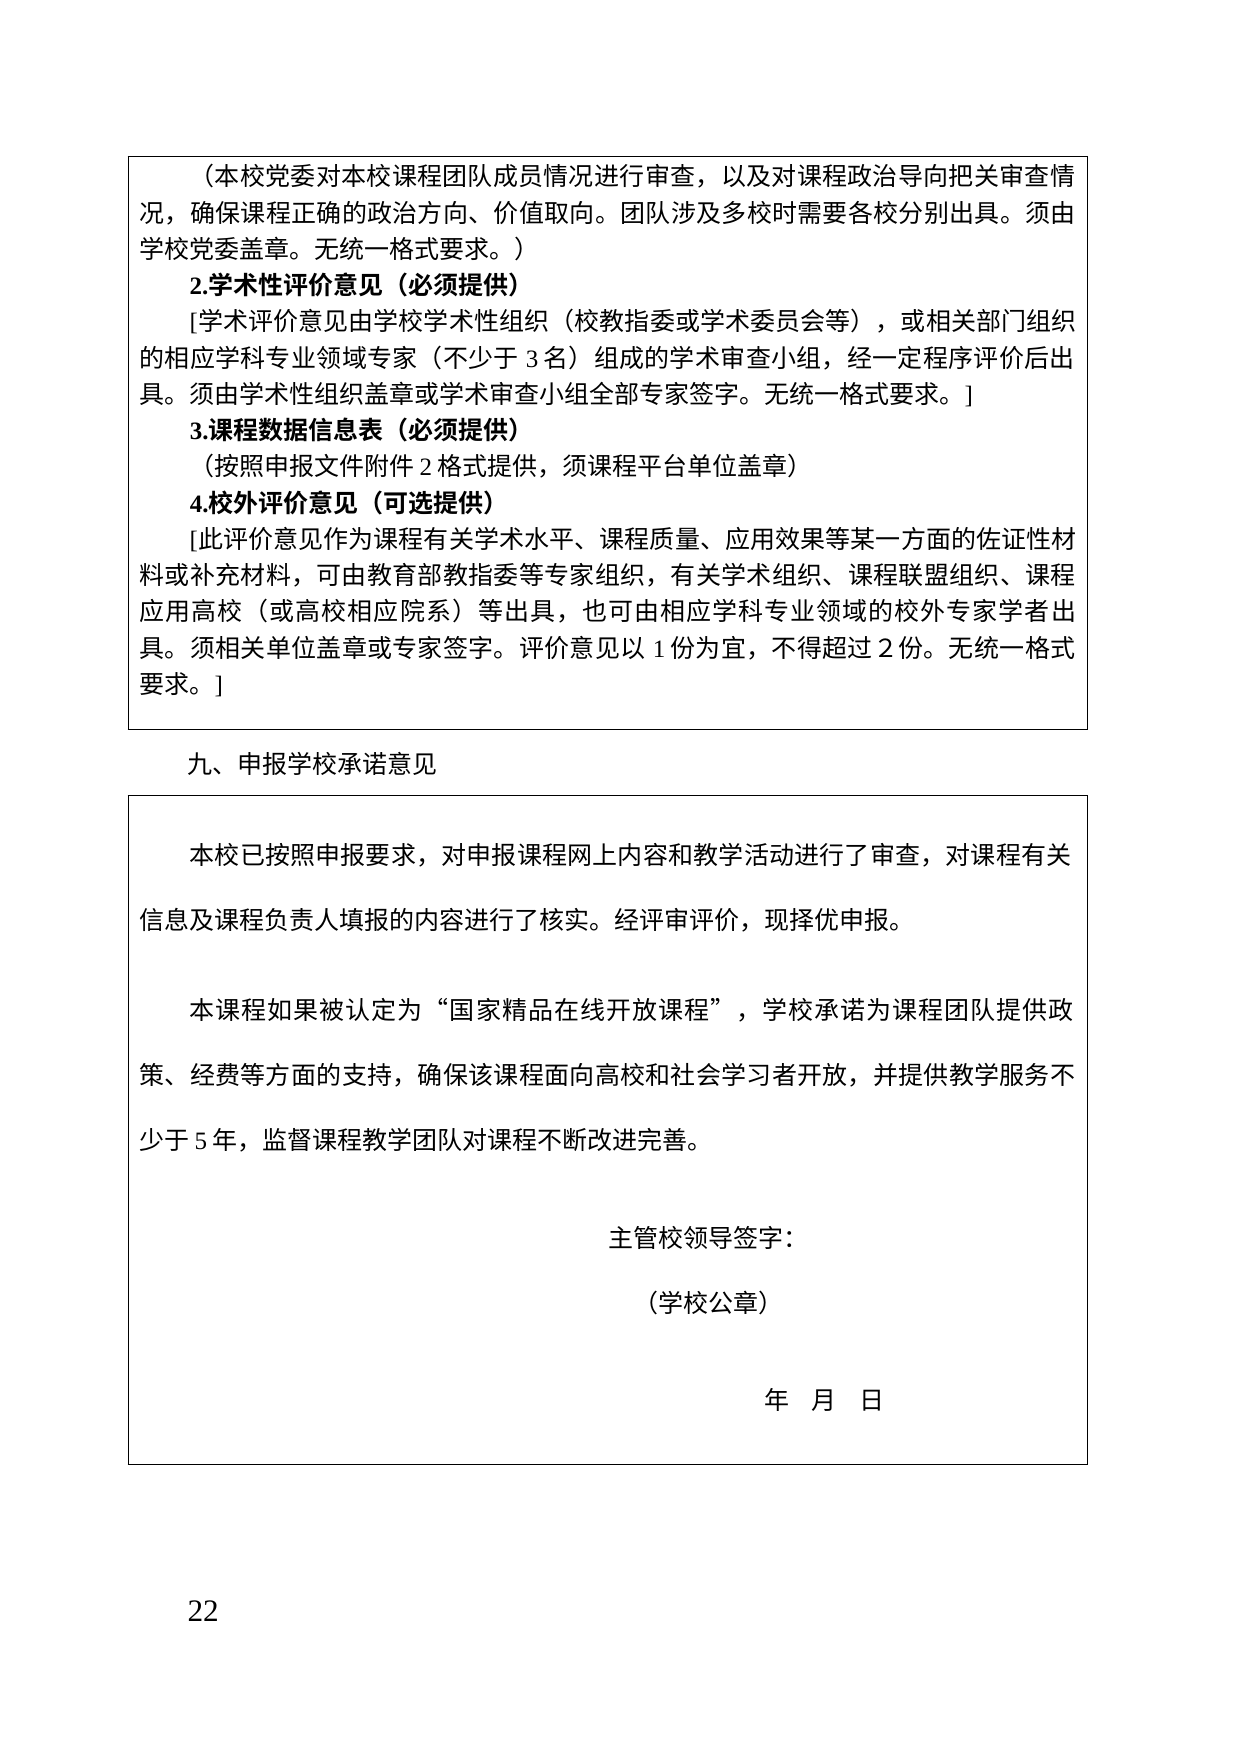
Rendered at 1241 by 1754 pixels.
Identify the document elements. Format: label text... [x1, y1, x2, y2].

text 九、申报学校承诺意见 [187, 730, 1053, 795]
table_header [129, 157, 1087, 729]
table_header 本校已按照申报要求，对申报课程网上内容和教学活动进行了审查，对课程有关信息及课程负责人填报的内容进行了核实。经评审评价，现择优申报。 本课程如果被认定为“国家精品在线开放课程”，学校承诺为课程团队提供政策、经费等方面的支持，确保该课程面向高校和社会学习者开放，并提供教学服务不少于5年，监督课程教学团队对课程不断改进完善。 主管校领导签字： （学校公章） 年 月 日 [129, 796, 1087, 1464]
